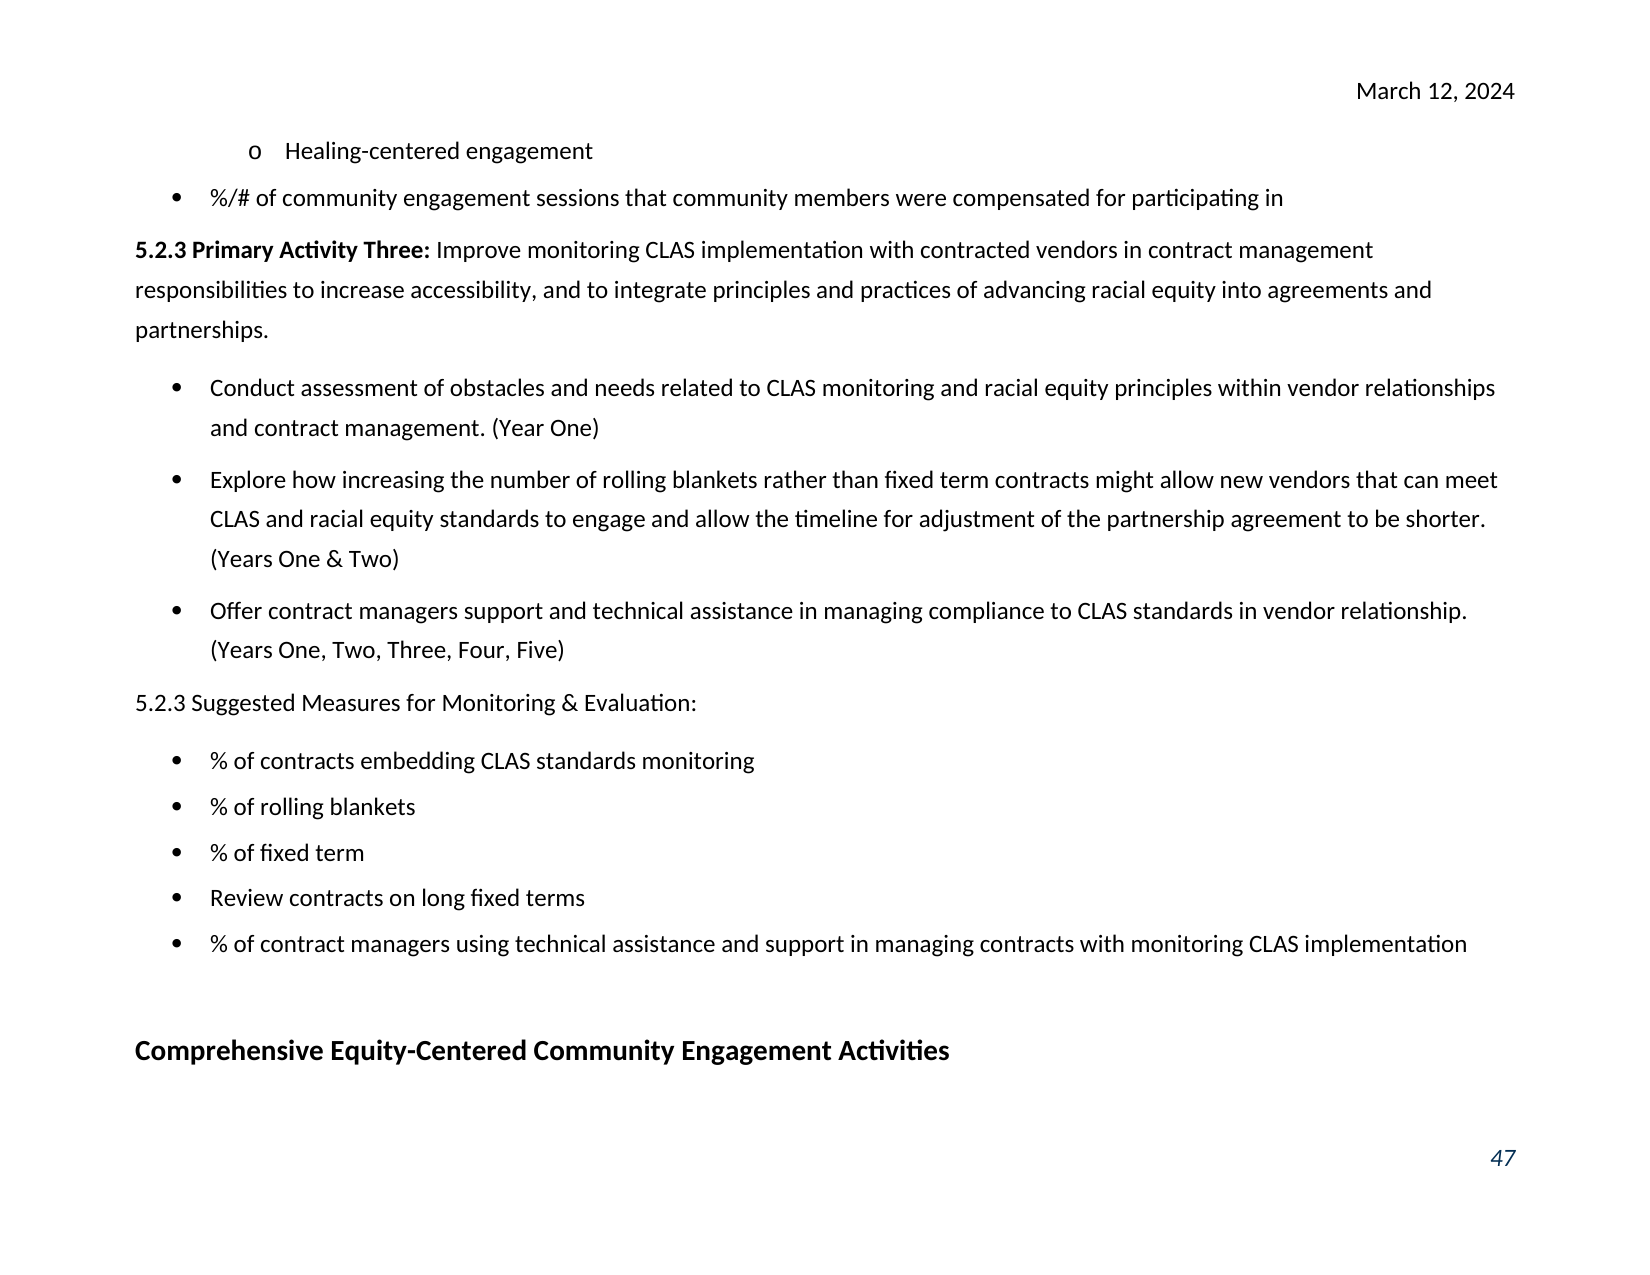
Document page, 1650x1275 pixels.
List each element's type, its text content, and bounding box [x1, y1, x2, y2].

text Comprehensive Equity-Centered Community Engagement Activities [135, 1032, 1515, 1068]
list Explore how increasing the number of rolling blankets rather than fixed term contracts might allow new vendors that can meet CLAS and racial equity standards to engage and allow the timeline for adjustment of the partnership agreement to be shorter. (Years One & Two) [172, 464, 1515, 573]
list Healing-centered engagement [247, 135, 1515, 167]
list % of fixed term [172, 837, 1515, 867]
list % of rolling blankets [172, 791, 1515, 821]
list Conduct assessment of obstacles and needs related to CLAS monitoring and racial equity principles within vendor relationships and contract management. (Year One) [172, 372, 1515, 442]
list %/# of community engagement sessions that community members were compensated for participating in [172, 182, 1515, 213]
text 5.2.3 Suggested Measures for Monitoring & Evaluation: [135, 687, 1515, 717]
list Offer contract managers support and technical assistance in managing compliance to CLAS standards in vendor relationship. (Years One, Two, Three, Four, Five) [172, 595, 1515, 665]
text 5.2.3 Primary Activity Three: Improve monitoring CLAS implementation with contracted vendors in contract management responsibilities to increase accessibility, and to integrate principles and practices of advancing racial equity into agreements and partnerships. [135, 234, 1515, 344]
list % of contract managers using technical assistance and support in managing contracts with monitoring CLAS implementation [172, 928, 1515, 959]
list Review contracts on long fixed terms [172, 882, 1515, 913]
list % of contracts embedding CLAS standards monitoring [172, 745, 1515, 776]
